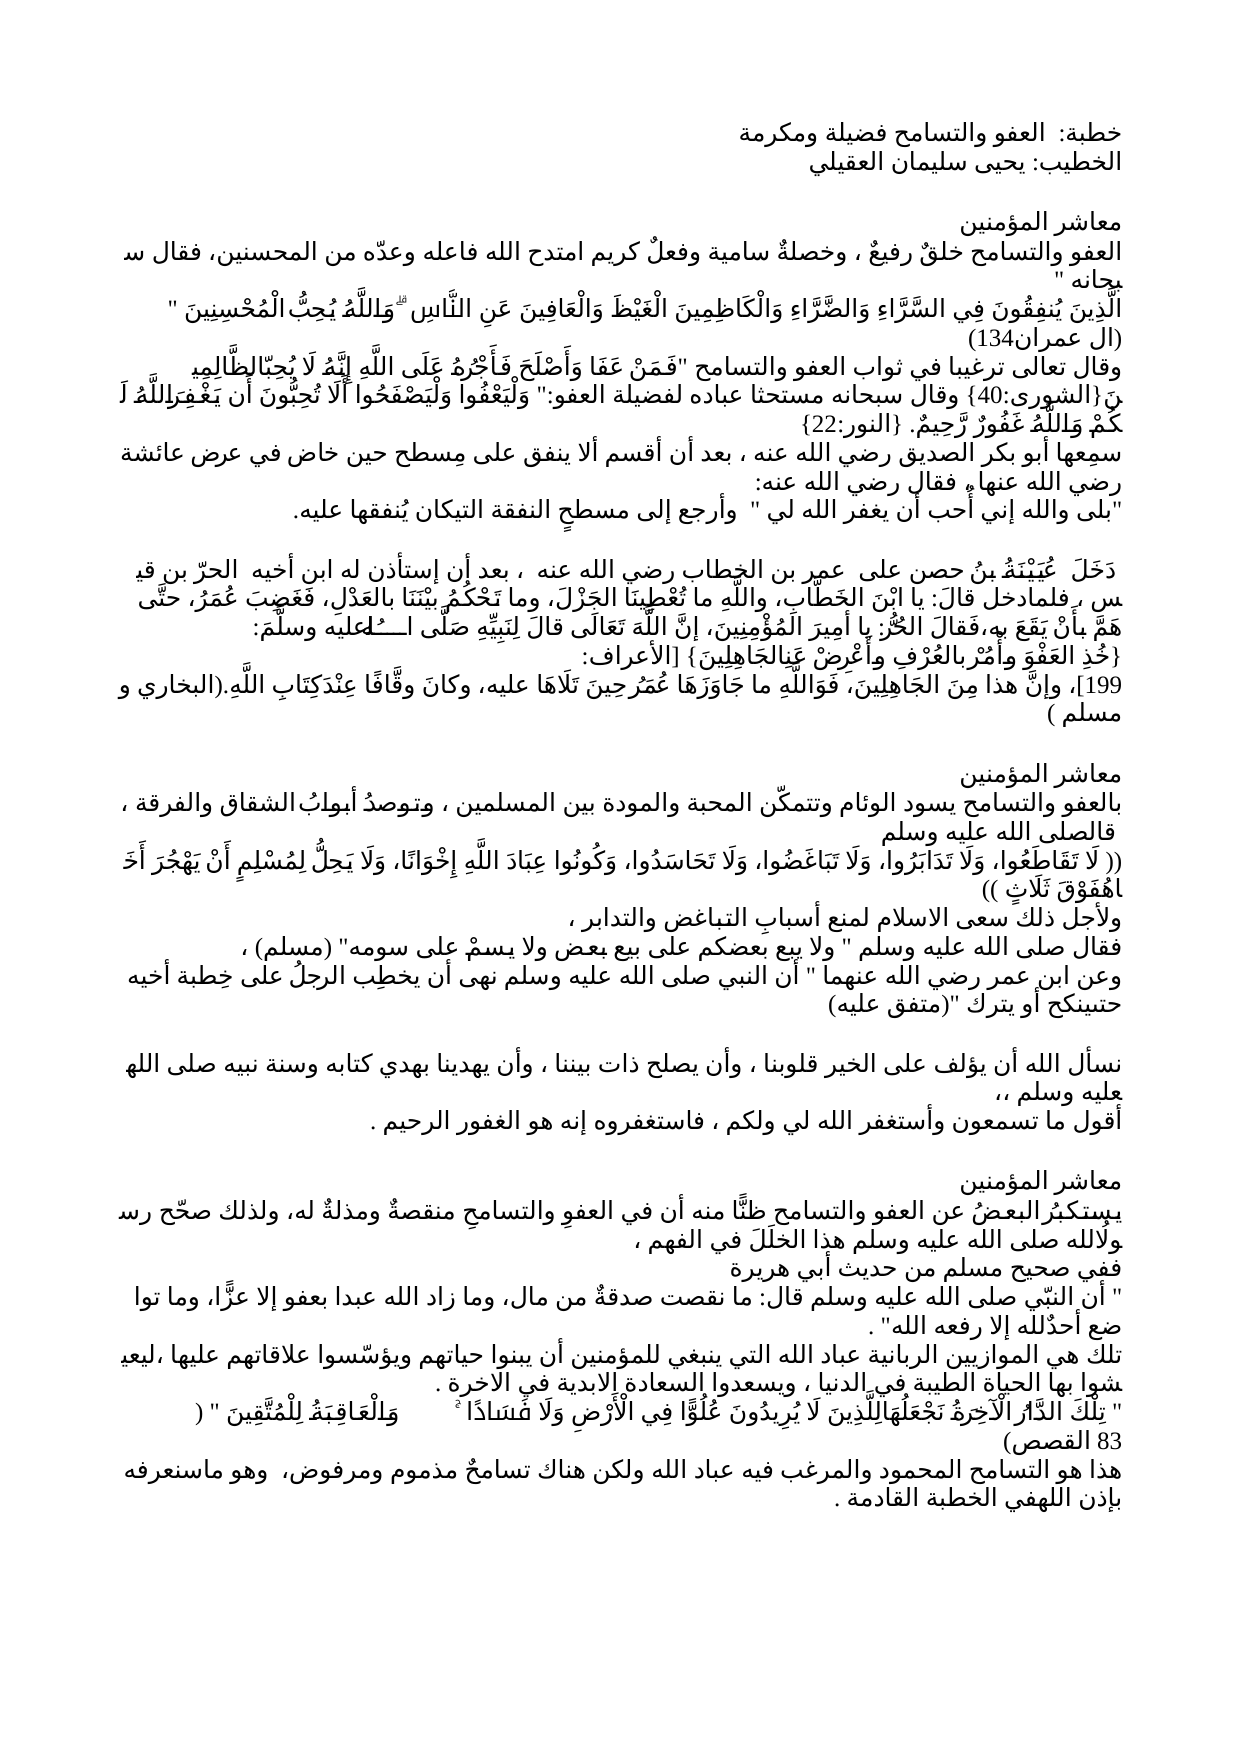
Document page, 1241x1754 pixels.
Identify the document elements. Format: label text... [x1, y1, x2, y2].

text ففي صحيح مسلم من حديث أبي هريرة [118, 1253, 1122, 1282]
text " أن النبّي صلى الله عليه وسلم قال: ما نقصت صدقةٌ من مال، وما زاد الله عبدا بعفو إلا عزًّا، وما تواضع أحدٌلله إلا رفعه الله" . [118, 1282, 1122, 1340]
text هذا هو التسامح المحمود والمرغب فيه عباد الله ولكن هناك تسامحٌ مذموم ومرفوض، وهو ماسنعرفه بإذن اللهفي الخطبة القادمة . [118, 1455, 1122, 1512]
text الخطيب: يحيى سليمان العقيلي [118, 147, 1122, 176]
text تلك هي الموازيين الربانية عباد الله التي ينبغي للمؤمنين أن يبنوا حياتهم ويؤسّسوا علاقاتهم عليها ،ليعيشوا بها الحياة الطيبة في الدنيا ، ويسعدوا السعادة الابدية في الاخرة . " تِلْكَ الدَّارُ الْآخِرَةُ نَجْعَلُهَالِلَّذِينَ لَا يُرِيدُونَ عُلُوًّا فِي الْأَرْضِ وَلَا فَسَادًا ۚ وَالْعَاقِبَةُ لِلْمُتَّقِينَ " (83 القصص) [118, 1340, 1122, 1455]
text معاشر المؤمنين [118, 206, 1122, 237]
text (( لَا تَقَاطَعُوا، وَلَا تَدَابَرُوا، وَلَا تَبَاغَضُوا، وَلَا تَحَاسَدُوا، وَكُونُوا عِبَادَ اللَّهِ إِخْوَانًا، وَلَا يَحِلُّ لِمُسْلِمٍ أَنْ يَهْجُرَ أَخَاهُفَوْقَ ثَلَاثٍ )) [118, 846, 1122, 903]
text ولأجل ذلك سعى الاسلام لمنع أسبابِ التباغض والتدابر ، [118, 903, 1122, 932]
text العفو والتسامح خلقٌ رفيعٌ ، وخصلةٌ سامية وفعلٌ كريم امتدح الله فاعله وعدّه من المحسنين، فقال سبحانه " [118, 237, 1122, 294]
text الَّذِينَ يُنفِقُونَ فِي السَّرَّاءِ وَالضَّرَّاءِ وَالْكَاظِمِينَ الْغَيْظَ وَالْعَافِينَ عَنِ النَّاسِ ۗ وَاللَّهُ يُحِبُّ الْمُحْسِنِينَ " (ال عمران134) [118, 294, 1122, 352]
text وقال تعالى ترغيبا في ثواب العفو والتسامح "فَمَنْ عَفَا وَأَصْلَحَ فَأَجْرُهُ عَلَى اللَّهِ إِنَّهُ لَا يُحِبّالظَّالِمِينَ{الشورى:40} وقال سبحانه مستحثا عباده لفضيلة العفو:" وَلْيَعْفُوا وَلْيَصْفَحُوا أَلَا تُحِبُّونَ أَن يَغْفِرَاللَّهُ لَكُمْ وَاللَّهُ غَفُورٌ رَّحِيمٌ. {النور:22} [118, 352, 1122, 438]
text يستكبرُ البعضُ عن العفو والتسامح ظنًّا منه أن في العفوِ والتسامحِ منقصةٌ ومذلةٌ له، ولذلك صحّح رسولُالله صلى الله عليه وسلم هذا الخلَلَ في الفهم ، [118, 1196, 1122, 1253]
text بالعفو والتسامح يسود الوئام وتتمكّن المحبة والمودة بين المسلمين ، وتوصدُ أبوابُ الشقاق والفرقة ، قالصلى الله عليه وسلم [118, 788, 1122, 846]
text سمِعها أبو بكر الصديق رضي الله عنه ، بعد أن أقسم ألا ينفق على مِسطح حين خاض في عرض عائشةرضي الله عنها ، فقال رضي الله عنه: "بلى والله إني أُحب أن يغفر الله لي " وأرجع إلى مسطحٍ النفقة التيكان يُنفقها عليه. [118, 438, 1122, 524]
text خطبة: العفو والتسامح فضيلة ومكرمة [118, 118, 1122, 147]
text معاشر المؤمنين [118, 1166, 1122, 1196]
text وعن ابن عمر رضي الله عنهما " أن النبي صلى الله عليه وسلم نهى أن يخطِب الرجلُ على خِطبة أخيه حتىينكح أو يترك "(متفق عليه) [118, 961, 1122, 1018]
text معاشر المؤمنين [118, 758, 1122, 788]
text أقول ما تسمعون وأستغفر الله لي ولكم ، فاستغفروه إنه هو الغفور الرحيم . [118, 1106, 1122, 1135]
text فقال صلى الله عليه وسلم " ولا يبع بعضكم على بيع بعض ولا يسمْ على سومه" (مسلم) ، [118, 932, 1122, 961]
text نسأل الله أن يؤلف على الخير قلوبنا ، وأن يصلح ذات بيننا ، وأن يهدينا بهدي كتابه وسنة نبيه صلى اللهعليه وسلم ،، [118, 1049, 1122, 1106]
text دَخَلَ عُيَيْنَةُ بنُ حصن على عمر بن الخطاب رضي الله عنه ، بعد أن إستأذن له ابن أخيه الحرّ بن قيس ، فلمادخل قالَ: يا ابْنَ الخَطَّابِ، واللَّهِ ما تُعْطِينَا الجَزْلَ، وما تَحْكُمُ بيْنَنَا بالعَدْلِ، فَغَضِبَ عُمَرُ، حتَّى هَمَّ بأَنْ يَقَعَ به،فَقالَ الحُرُّ: يا أمِيرَ المُؤْمِنِينَ، إنَّ اللَّهَ تَعَالَى قالَ لِنَبِيِّهِ صَلَّى اللهُ عليه وسلَّمَ: {خُذِ العَفْوَ وأْمُرْ بالعُرْفِ وأَعْرِضْ عَنِالجَاهِلِينَ} [الأعراف: 199]، وإنَّ هذا مِنَ الجَاهِلِينَ، فَوَاللَّهِ ما جَاوَزَهَا عُمَرُ حِينَ تَلَاهَا عليه، وكانَ وقَّافًا عِنْدَكِتَابِ اللَّهِ.(البخاري ومسلم ) [118, 555, 1122, 727]
